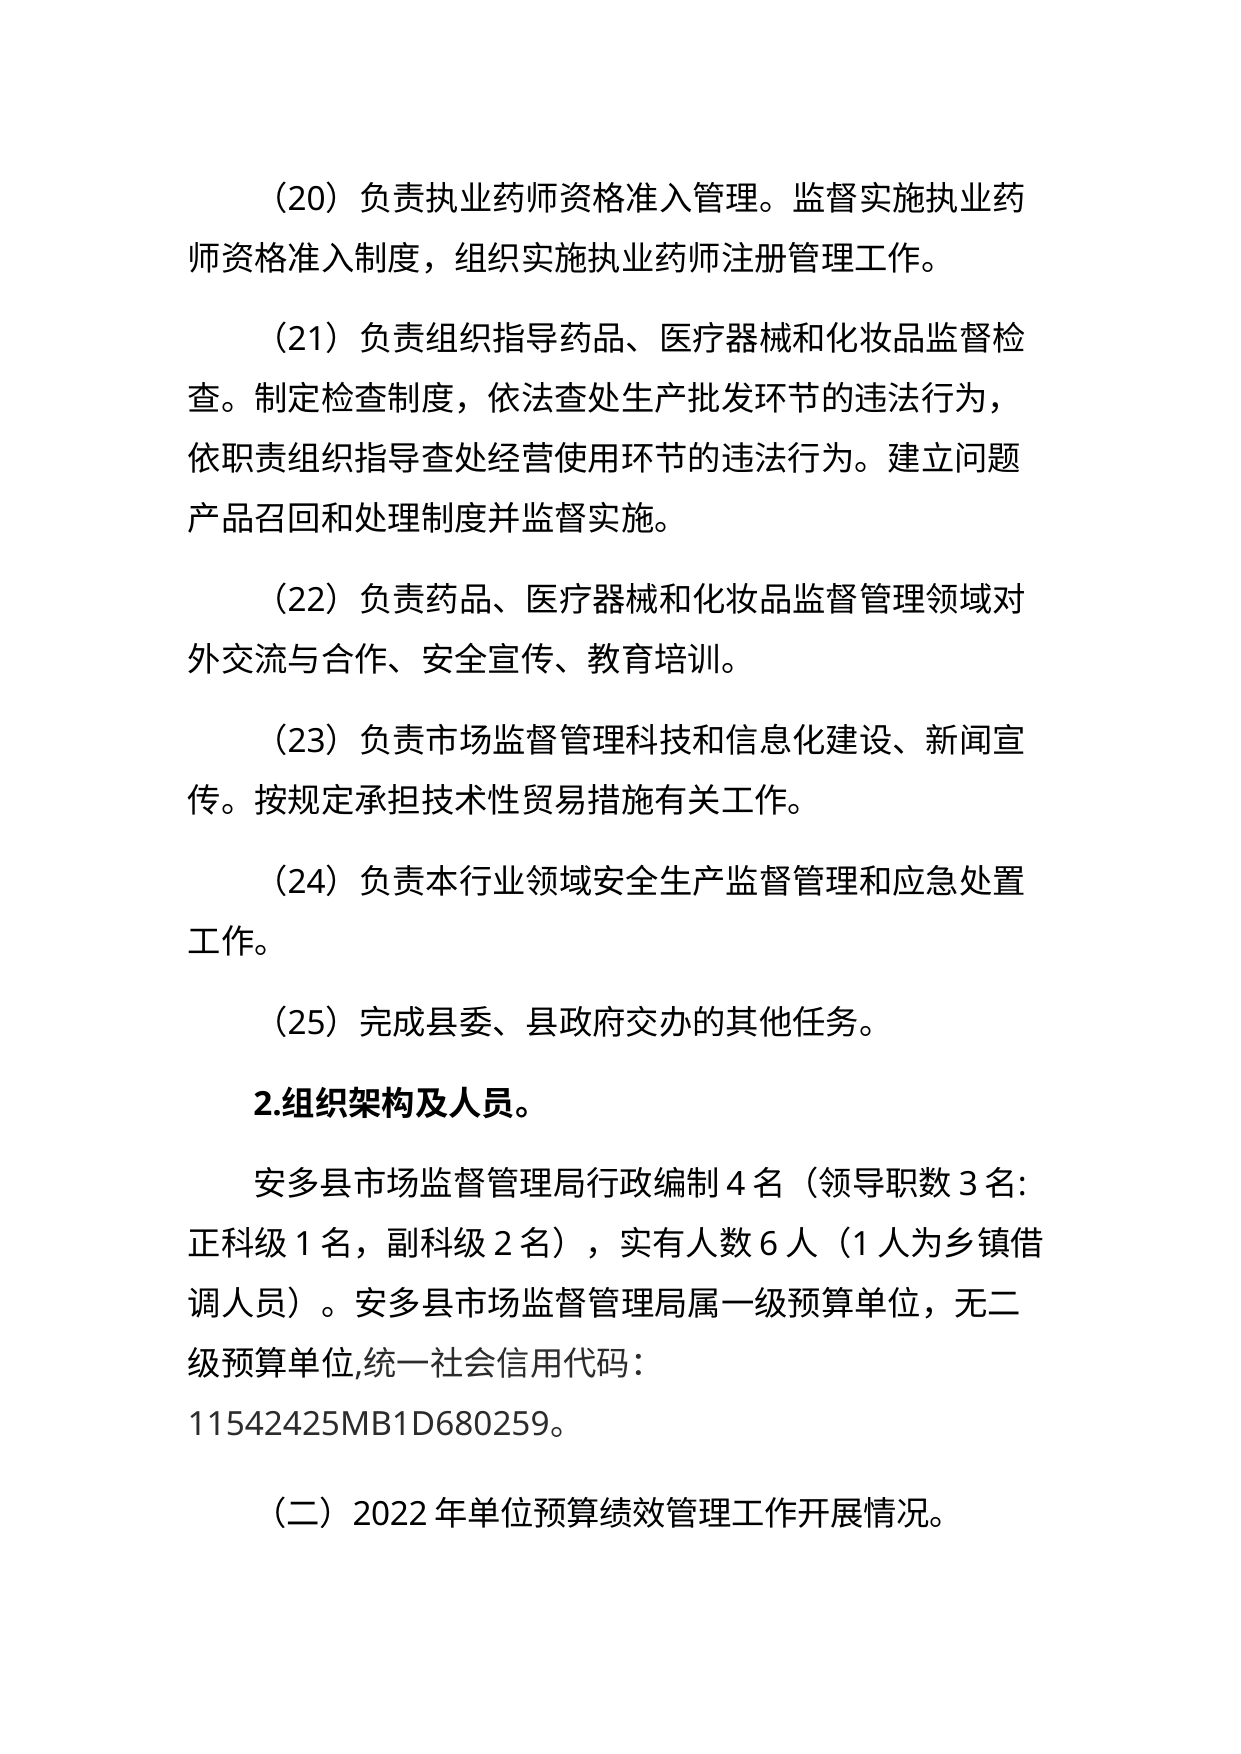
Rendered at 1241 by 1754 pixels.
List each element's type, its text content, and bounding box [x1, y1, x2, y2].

text （21）负责组织指导药品、医疗器械和化妆品监督检查。制定检查制度，依法查处生产批发环节的违法行为，依职责组织指导查处经营使用环节的违法行为。建立问题产品召回和处理制度并监督实施。 [187, 303, 1053, 543]
text （25）完成县委、县政府交办的其他任务。 [187, 986, 1053, 1046]
text （20）负责执业药师资格准入管理。监督实施执业药师资格准入制度，组织实施执业药师注册管理工作。 [187, 162, 1053, 282]
text （22）负责药品、医疗器械和化妆品监督管理领域对外交流与合作、安全宣传、教育培训。 [187, 564, 1053, 684]
text 2.组织架构及人员。 [187, 1067, 1053, 1127]
text 安多县市场监督管理局行政编制4名（领导职数3名:正科级1名，副科级2名），实有人数6人（1人为乡镇借调人员）。安多县市场监督管理局属一级预算单位，无二级预算单位,统一社会信用代码：11542425MB1D680259。 [187, 1148, 1053, 1448]
text （23）负责市场监督管理科技和信息化建设、新闻宣传。按规定承担技术性贸易措施有关工作。 [187, 704, 1053, 824]
text （24）负责本行业领域安全生产监督管理和应急处置工作。 [187, 845, 1053, 965]
text （二）2022年单位预算绩效管理工作开展情况。 [187, 1469, 1053, 1529]
